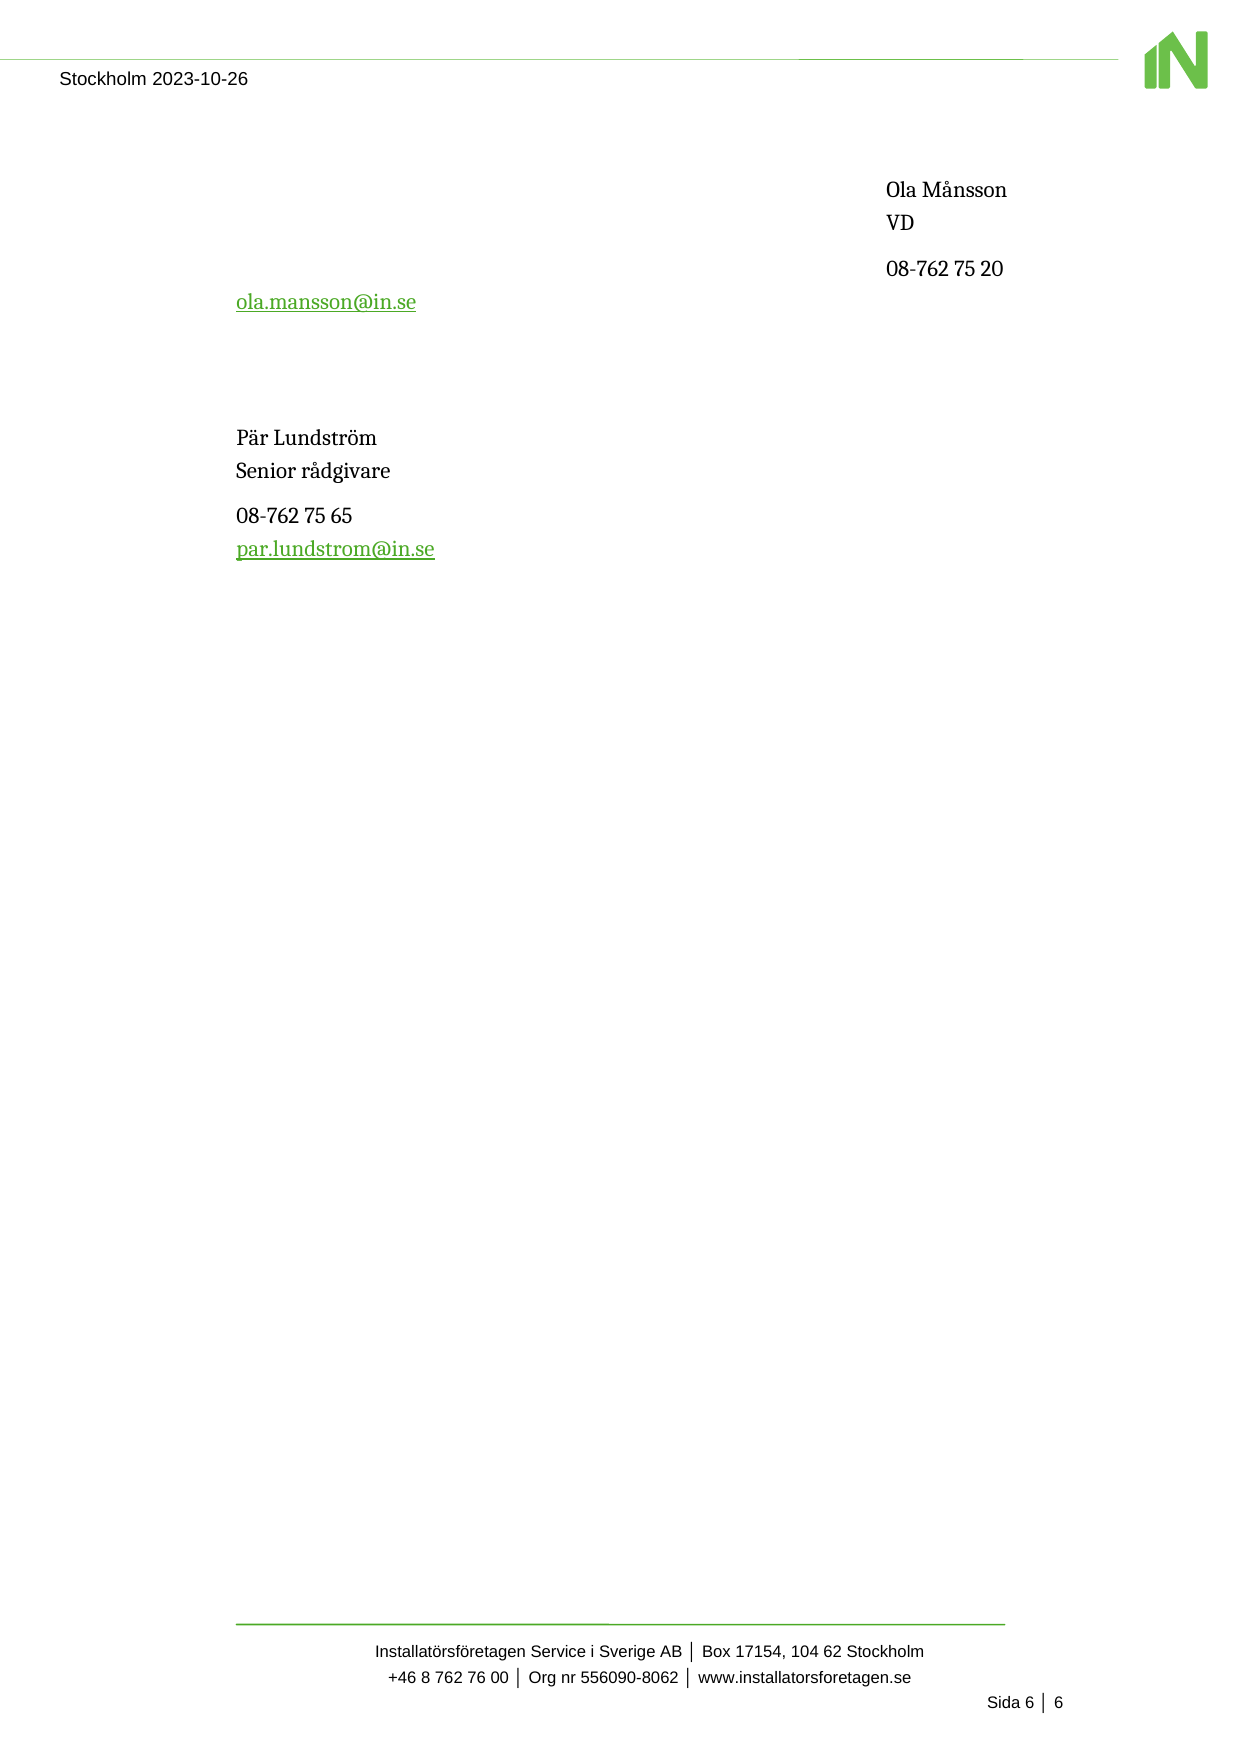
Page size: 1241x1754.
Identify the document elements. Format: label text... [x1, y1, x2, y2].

text Pär Lundström Senior rådgivare [236, 425, 1063, 484]
text 08-762 75 20 ola.mansson@in.se [236, 256, 1063, 315]
text 08-762 75 65 par.lundstrom@in.se [236, 503, 1063, 562]
text Ola Månsson VD [236, 177, 1063, 236]
